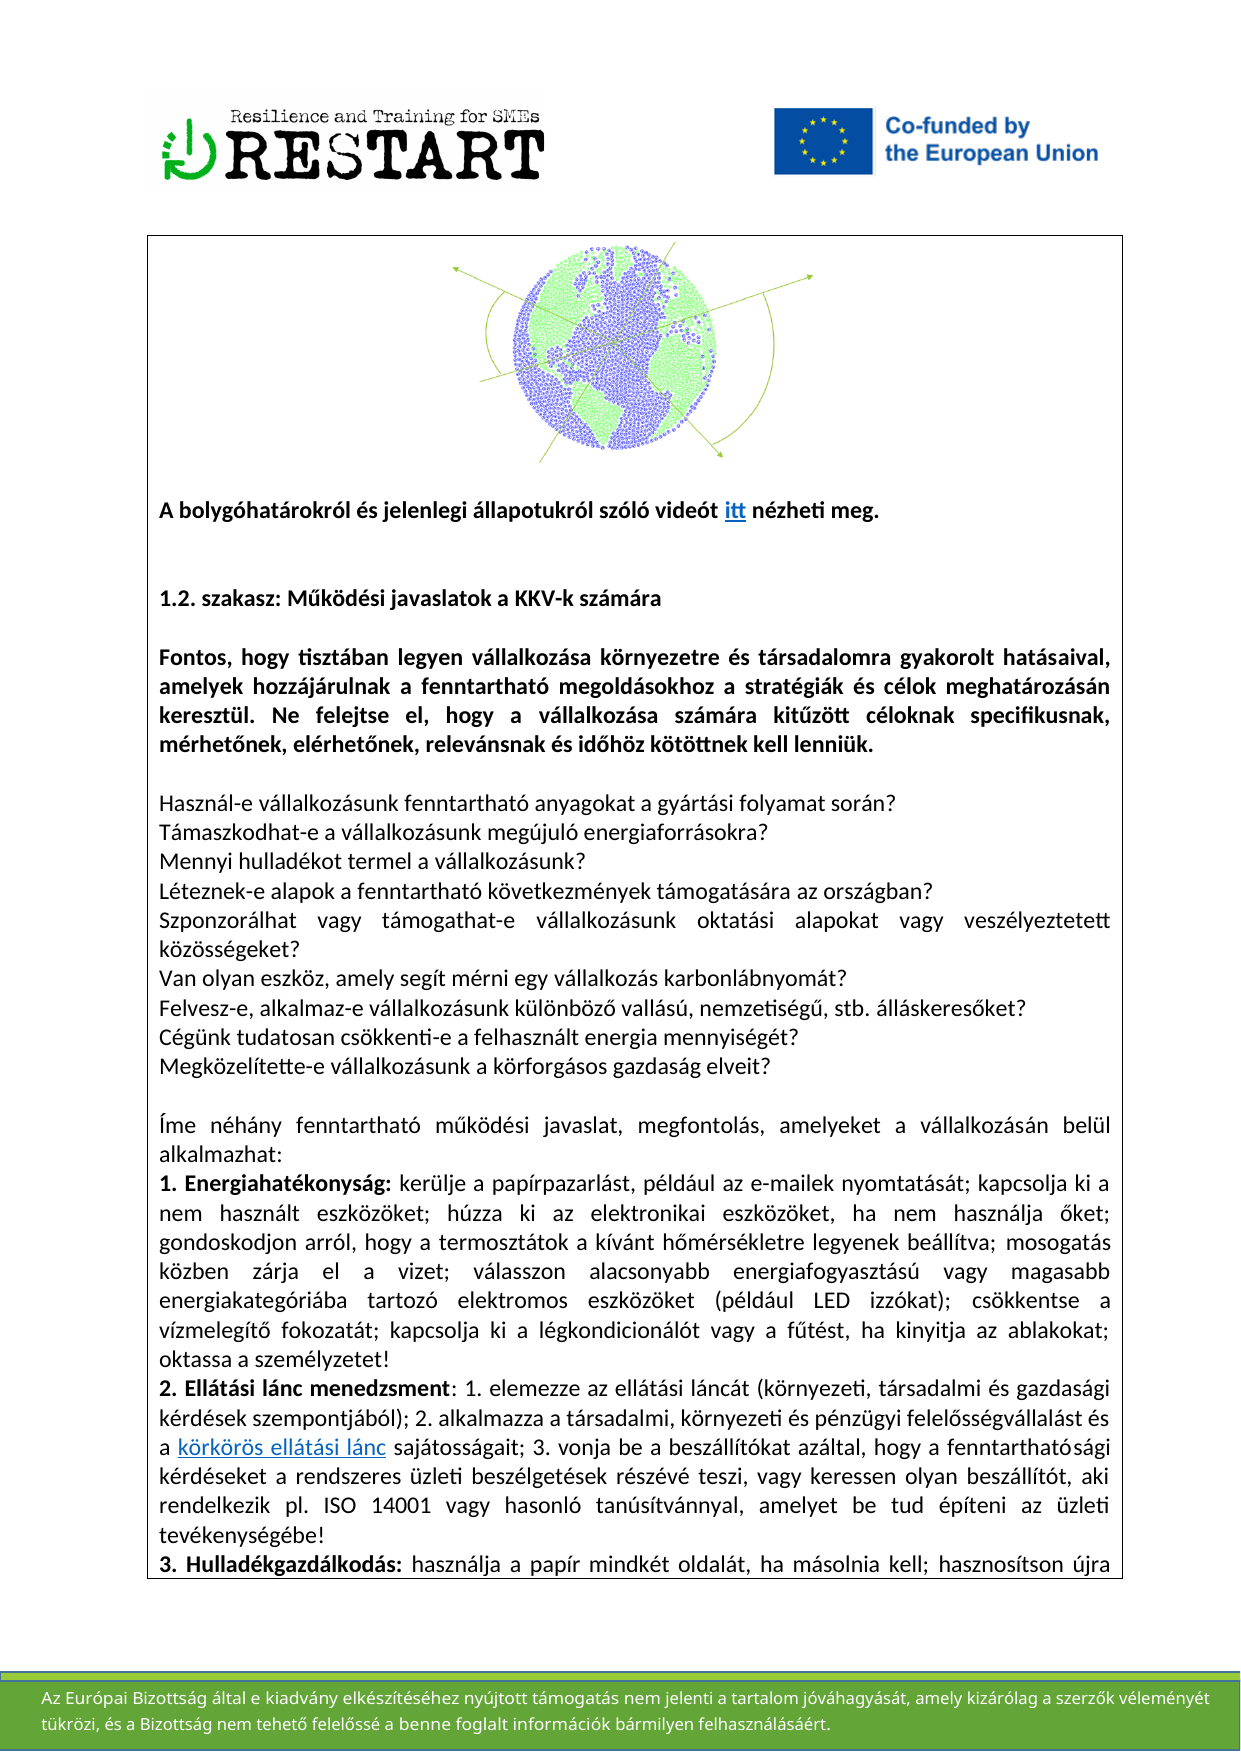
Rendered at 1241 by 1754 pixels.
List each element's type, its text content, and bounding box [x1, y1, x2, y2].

picture [442, 236, 827, 466]
picture [147, 91, 544, 192]
picture [770, 104, 1123, 179]
